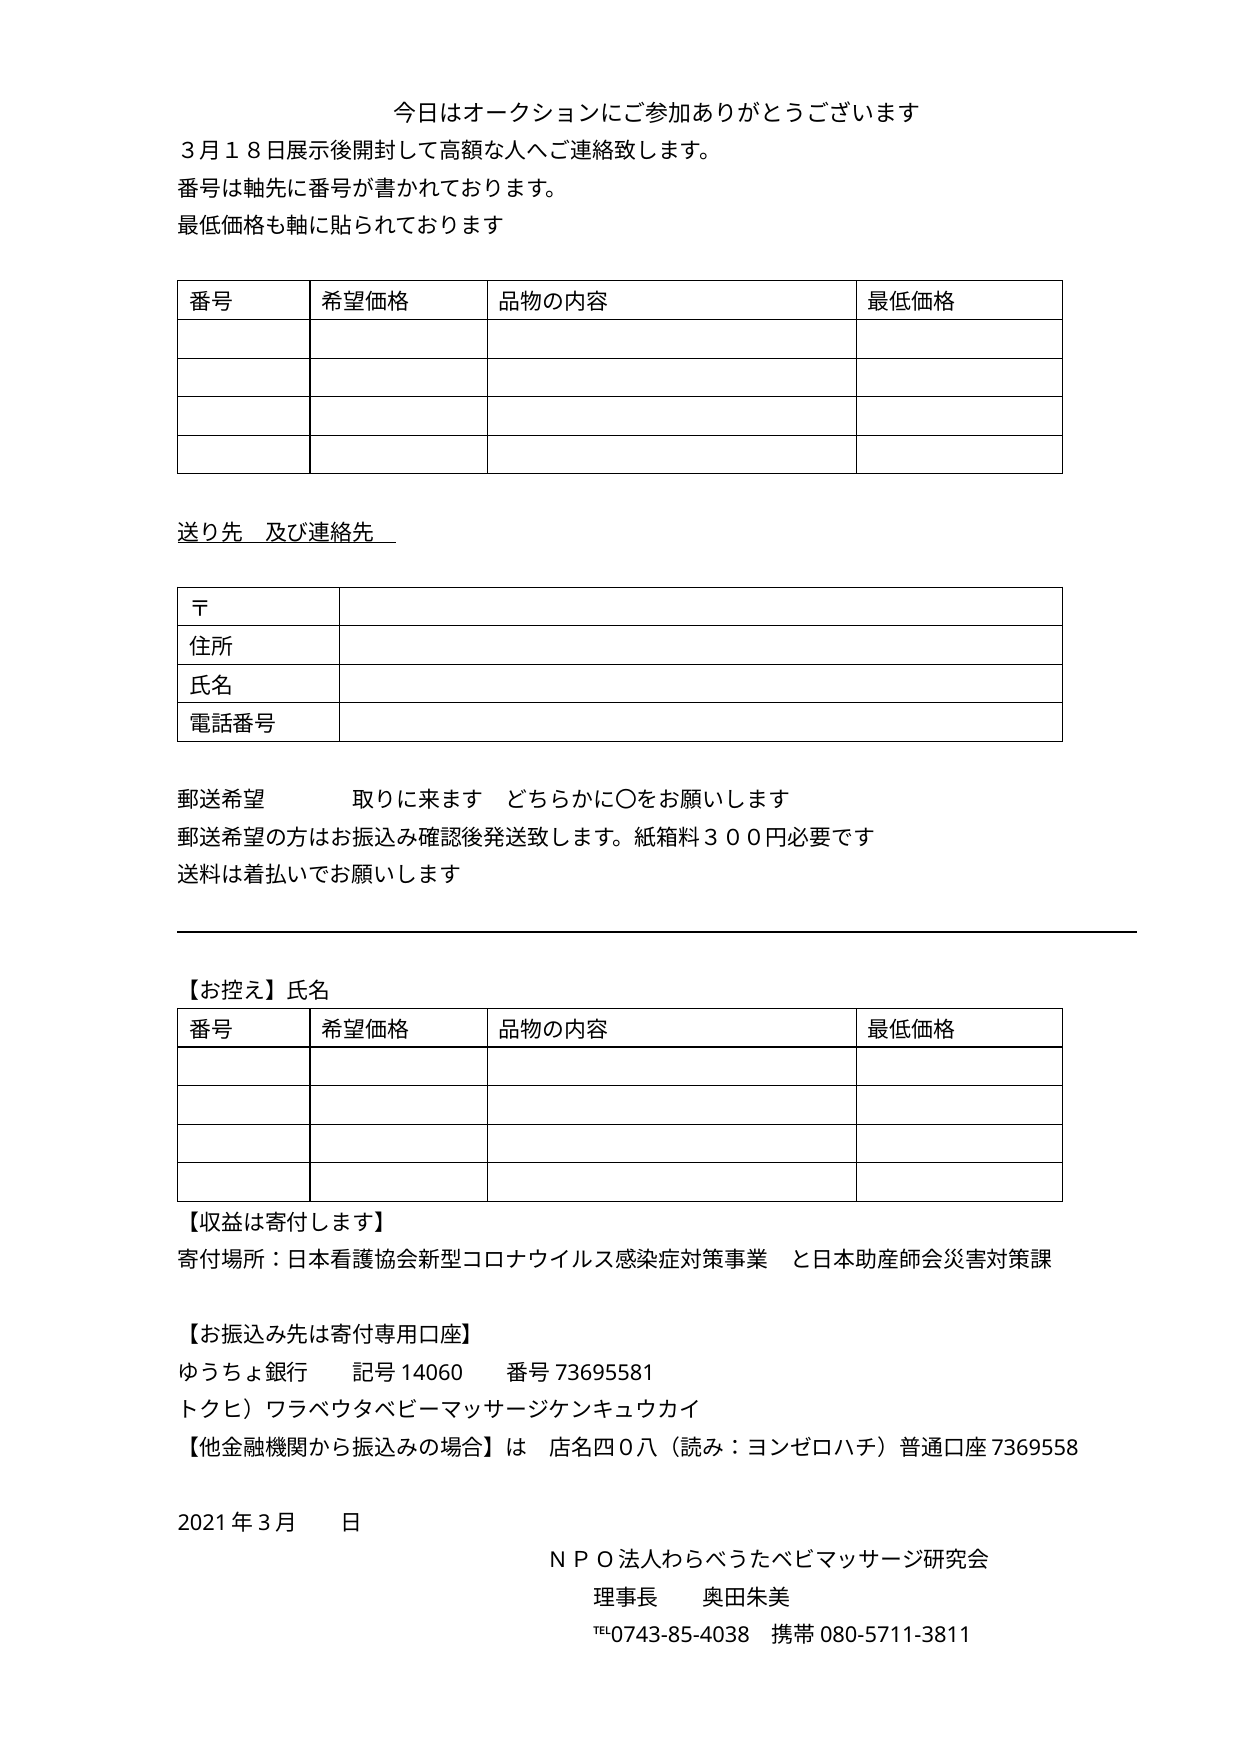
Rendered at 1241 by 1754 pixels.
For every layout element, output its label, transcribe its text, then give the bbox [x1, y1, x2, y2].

table_cell [311, 1048, 487, 1085]
table_header 番号 [178, 1009, 309, 1046]
text 理事長 奥田朱美 [177, 1577, 1137, 1614]
table_cell [857, 397, 1062, 434]
table_cell [488, 436, 856, 473]
text 寄付場所：日本看護協会新型コロナウイルス感染症対策事業 と日本助産師会災害対策課 [177, 1239, 1137, 1277]
table_cell 氏名 [178, 665, 339, 702]
text 送料は着払いでお願いします [177, 854, 1137, 892]
table_cell [340, 665, 1062, 702]
table_cell [488, 1086, 856, 1123]
table_cell [340, 703, 1062, 741]
table_cell [488, 1163, 856, 1201]
table_cell [857, 1048, 1062, 1085]
table_cell [311, 436, 487, 473]
table_cell [178, 397, 309, 434]
table_cell [311, 1086, 487, 1123]
table_cell [857, 320, 1062, 357]
table_cell [311, 1125, 487, 1162]
table_cell [340, 626, 1062, 664]
text 番号は軸先に番号が書かれております。 [177, 168, 1137, 205]
table_header 最低価格 [857, 281, 1062, 319]
text ℡0743-85-4038 携帯080-5711-3811 [177, 1614, 1137, 1652]
text 送り先 及び連絡先 [177, 512, 1137, 549]
table_cell [488, 1125, 856, 1162]
table_header 〒 [178, 588, 339, 625]
table_cell [311, 1163, 487, 1201]
text 【収益は寄付します】 [177, 1202, 1137, 1239]
text NＰO法人わらべうたベビマッサージ研究会 [177, 1539, 1137, 1577]
text 今日はオークションにご参加ありがとうございます [177, 93, 1137, 130]
table_cell [178, 1086, 309, 1123]
table_cell [178, 359, 309, 396]
table_cell [857, 359, 1062, 396]
text 最低価格も軸に貼られております [177, 205, 1137, 243]
text トクヒ）ワラベウタベビーマッサージケンキュウカイ [177, 1389, 1137, 1427]
table_cell [857, 1163, 1062, 1201]
text 郵送希望 取りに来ます どちらかに〇をお願いします [177, 779, 1137, 817]
table_header 希望価格 [311, 281, 487, 319]
text ゆうちょ銀行 記号14060 番号73695581 [177, 1352, 1137, 1389]
table_cell [857, 1086, 1062, 1123]
table_cell [178, 1163, 309, 1201]
table_cell [178, 1048, 309, 1085]
table_cell [488, 397, 856, 434]
text 【お控え】氏名 [177, 970, 1137, 1008]
table_cell [178, 436, 309, 473]
text 郵送希望の方はお振込み確認後発送致します。紙箱料３００円必要です [177, 817, 1137, 854]
table_header 品物の内容 [488, 1009, 856, 1046]
table_cell [488, 359, 856, 396]
table_cell [178, 1125, 309, 1162]
text ３月１８日展示後開封して高額な人へご連絡致します。 [177, 130, 1137, 168]
text 2021年3月 日 [177, 1502, 1137, 1539]
table_cell [178, 320, 309, 357]
table_header 希望価格 [311, 1009, 487, 1046]
text 【他金融機関から振込みの場合】は 店名四０八（読み：ヨンゼロハチ）普通口座7369558 [177, 1427, 1137, 1464]
table_header 品物の内容 [488, 281, 856, 319]
table_cell [311, 397, 487, 434]
table_cell [488, 1048, 856, 1085]
text 【お振込み先は寄付専用口座】 [177, 1314, 1137, 1352]
table_header [340, 588, 1062, 625]
table_cell 電話番号 [178, 703, 339, 741]
table_header 番号 [178, 281, 309, 319]
table_cell [857, 436, 1062, 473]
table_cell [311, 320, 487, 357]
table_cell [857, 1125, 1062, 1162]
table_header 最低価格 [857, 1009, 1062, 1046]
table_cell [311, 359, 487, 396]
table_cell 住所 [178, 626, 339, 664]
table_cell [488, 320, 856, 357]
